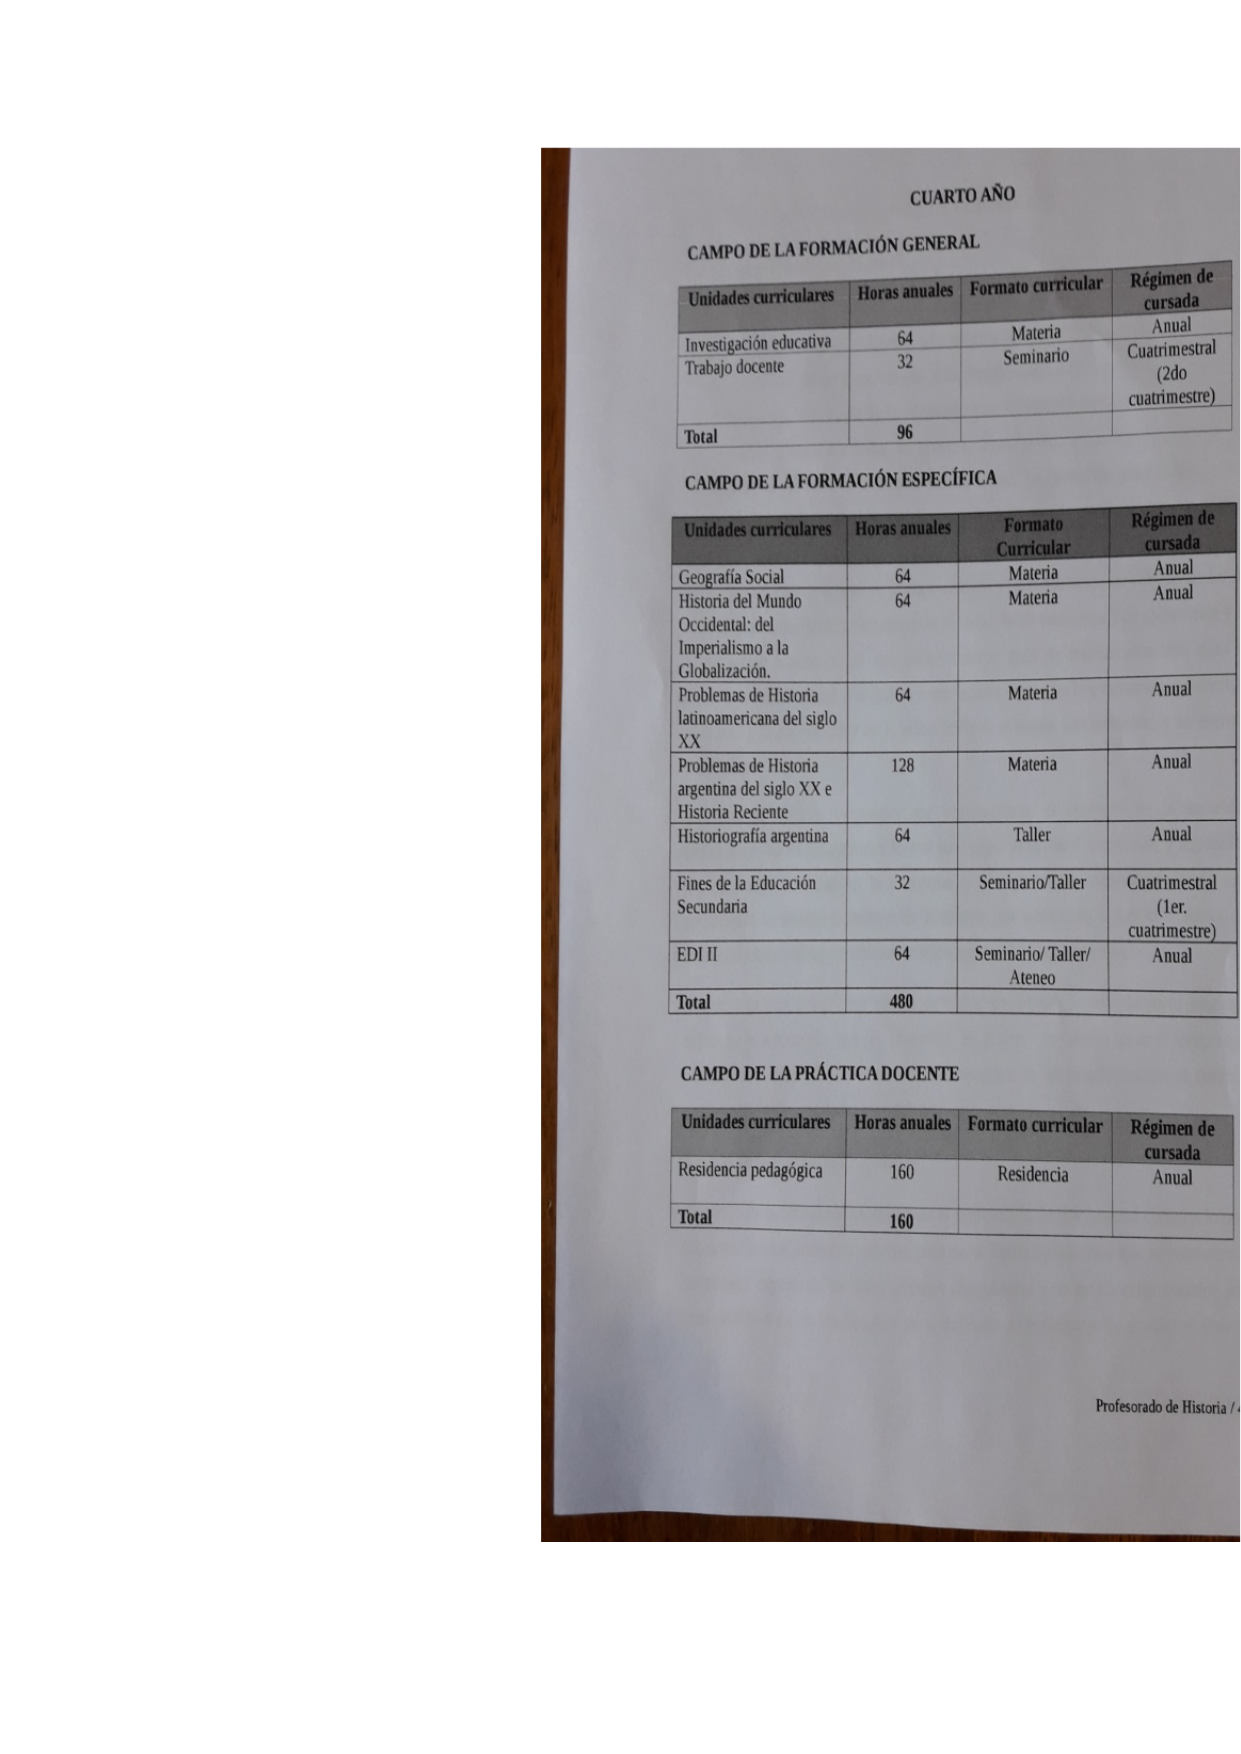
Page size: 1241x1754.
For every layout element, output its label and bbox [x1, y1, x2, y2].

picture [542, 149, 1241, 1542]
